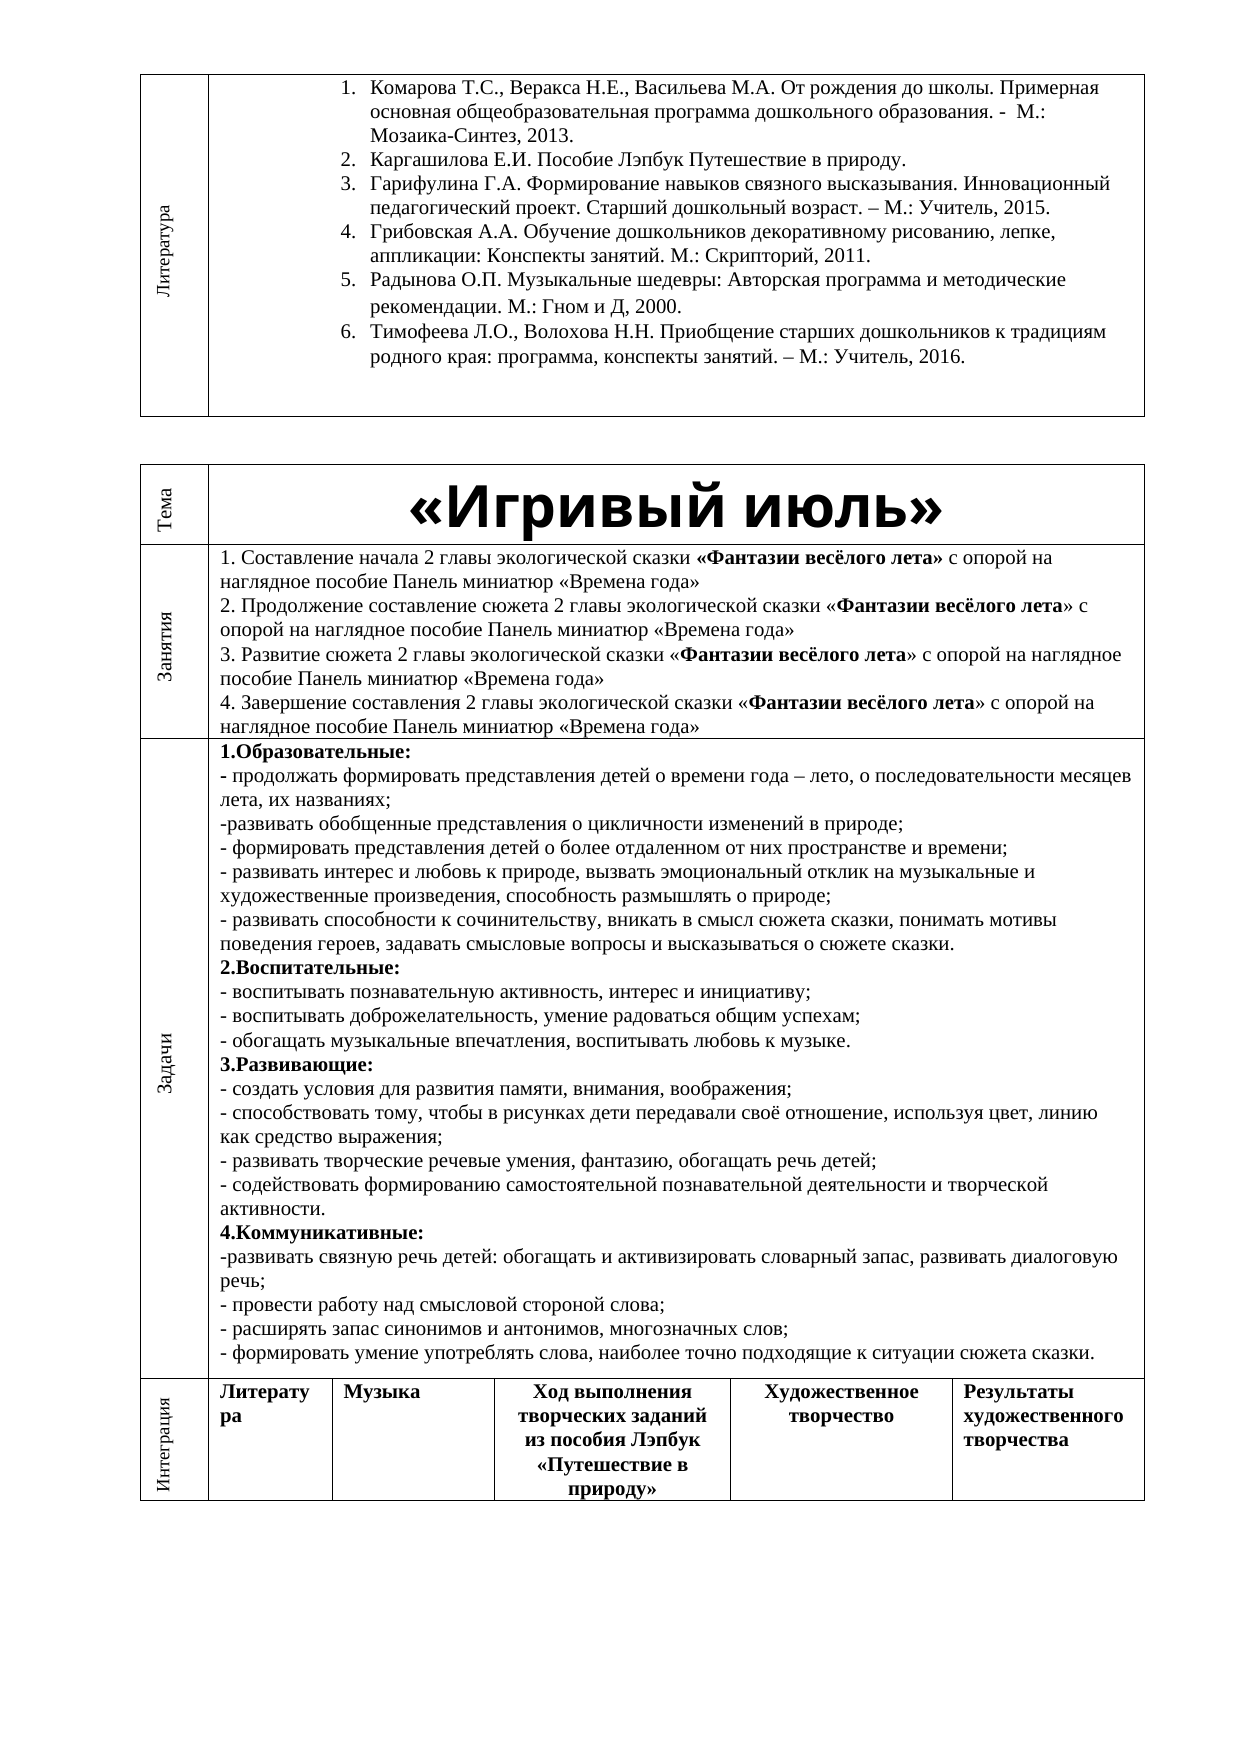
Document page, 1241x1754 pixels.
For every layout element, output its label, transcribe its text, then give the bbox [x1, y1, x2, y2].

table_header «Игривый июль» [209, 465, 1144, 544]
table_cell Художественное творчество [731, 1379, 952, 1499]
table_cell Результаты художественного творчества [953, 1379, 1144, 1499]
table_cell Комарова Т.С., Веракса Н.Е., Васильева М.А. От рождения до школы. Примерная основная общеобразовательная программа дошкольного образования. - М.: Мозаика-Синтез, 2013. Каргашилова Е.И. Пособие Лэпбук Путешествие в природу. Гарифулина Г.А. Формирование навыков связного высказывания. Инновационный педагогический проект. Старший дошкольный возраст. – М.: Учитель, 2015. Грибовская А.А. Обучение дошкольников декоративному рисованию, лепке, аппликации: Конспекты занятий. М.: Скрипторий, 2011. Радынова О.П. Музыкальные шедевры: Авторская программа и методические рекомендации. М.: Гном и Д, 2000. Тимофеева Л.О., Волохова Н.Н. Приобщение старших дошкольников к традициям родного края: программа, конспекты занятий. – М.: Учитель, 2016. [209, 75, 1144, 416]
table_cell 1. Составление начала 2 главы экологической сказки «Фантазии весёлого лета» с опорой на наглядное пособие Панель миниатюр «Времена года» 2. Продолжение составление сюжета 2 главы экологической сказки «Фантазии весёлого лета» с опорой на наглядное пособие Панель миниатюр «Времена года» 3. Развитие сюжета 2 главы экологической сказки «Фантазии весёлого лета» с опорой на наглядное пособие Панель миниатюр «Времена года» 4. Завершение составления 2 главы экологической сказки «Фантазии весёлого лета» с опорой на наглядное пособие Панель миниатюр «Времена года» [209, 545, 1144, 738]
table_cell Литература [209, 1379, 332, 1499]
table_cell Ход выполнения творческих заданий из пособия Лэпбук «Путешествие в природу» [495, 1379, 730, 1499]
table_cell Музыка [333, 1379, 494, 1499]
table_cell 1.Образовательные: - продолжать формировать представления детей о времени года – лето, о последовательности месяцев лета, их названиях; -развивать обобщенные представления о цикличности изменений в природе; - формировать представления детей о более отдаленном от них пространстве и времени; - развивать интерес и любовь к природе, вызвать эмоциональный отклик на музыкальные и художественные произведения, способность размышлять о природе; - развивать способности к сочинительству, вникать в смысл сюжета сказки, понимать мотивы поведения героев, задавать смысловые вопросы и высказываться о сюжете сказки. 2.Воспитательные: - воспитывать познавательную активность, интерес и инициативу; - воспитывать доброжелательность, умение радоваться общим успехам; - обогащать музыкальные впечатления, воспитывать любовь к музыке. 3.Развивающие: - создать условия для развития памяти, внимания, воображения; - способствовать тому, чтобы в рисунках дети передавали своё отношение, используя цвет, линию как средство выражения; - развивать творческие речевые умения, фантазию, обогащать речь детей; - содействовать формированию самостоятельной познавательной деятельности и творческой активности. 4.Коммуникативные: -развивать связную речь детей: обогащать и активизировать словарный запас, развивать диалоговую речь; - провести работу над смысловой стороной слова; - расширять запас синонимов и антонимов, многозначных слов; - формировать умение употреблять слова, наиболее точно подходящие к ситуации сюжета сказки. [209, 739, 1144, 1378]
table_cell Интеграция [141, 1379, 208, 1499]
table_cell Задачи [141, 739, 208, 1378]
table_cell Литература [141, 75, 208, 416]
table_header Тема [141, 465, 208, 544]
table_cell Занятия [141, 545, 208, 738]
